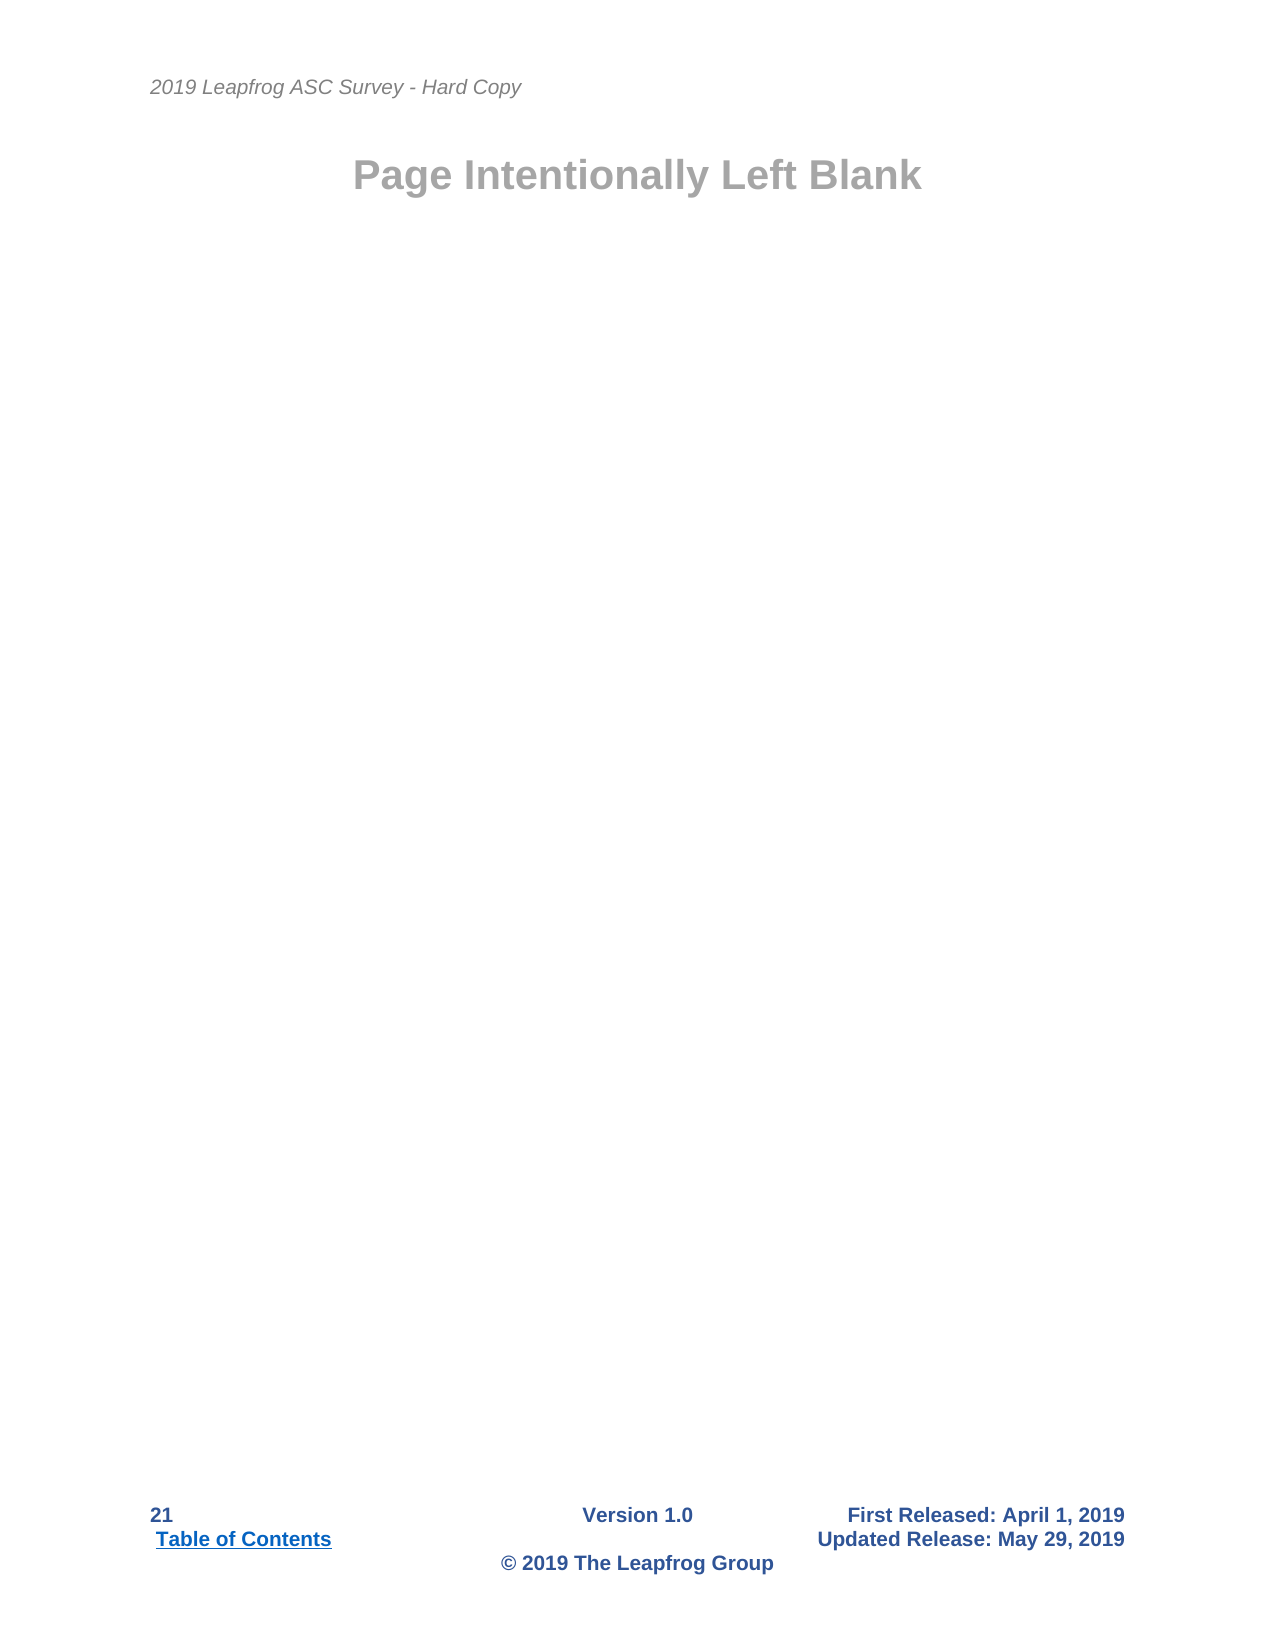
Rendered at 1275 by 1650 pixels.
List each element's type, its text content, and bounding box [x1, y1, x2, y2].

text Page Intentionally Left Blank [150, 150, 1125, 198]
